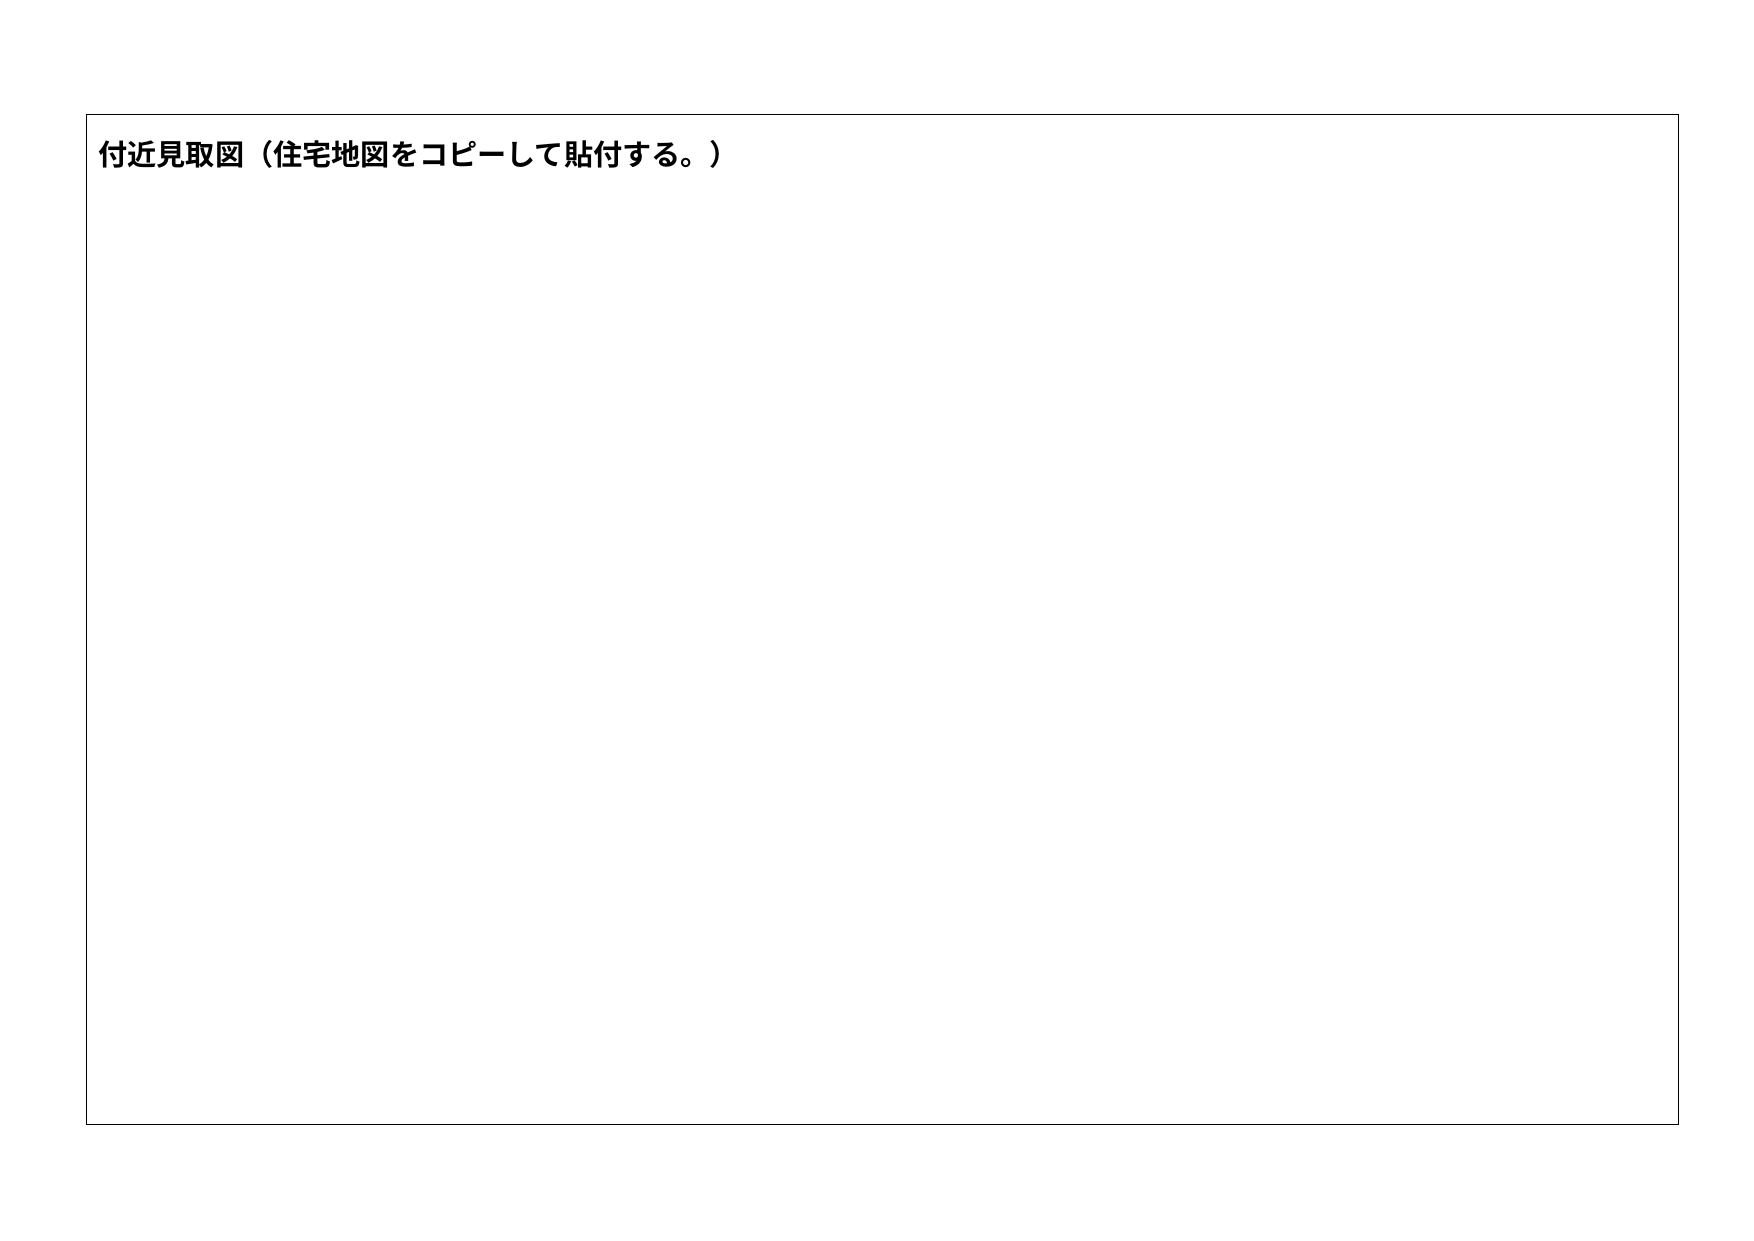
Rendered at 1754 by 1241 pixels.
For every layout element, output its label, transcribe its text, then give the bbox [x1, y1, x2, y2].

table_header 付近見取図（住宅地図をコピーして貼付する。） [87, 115, 1678, 1124]
